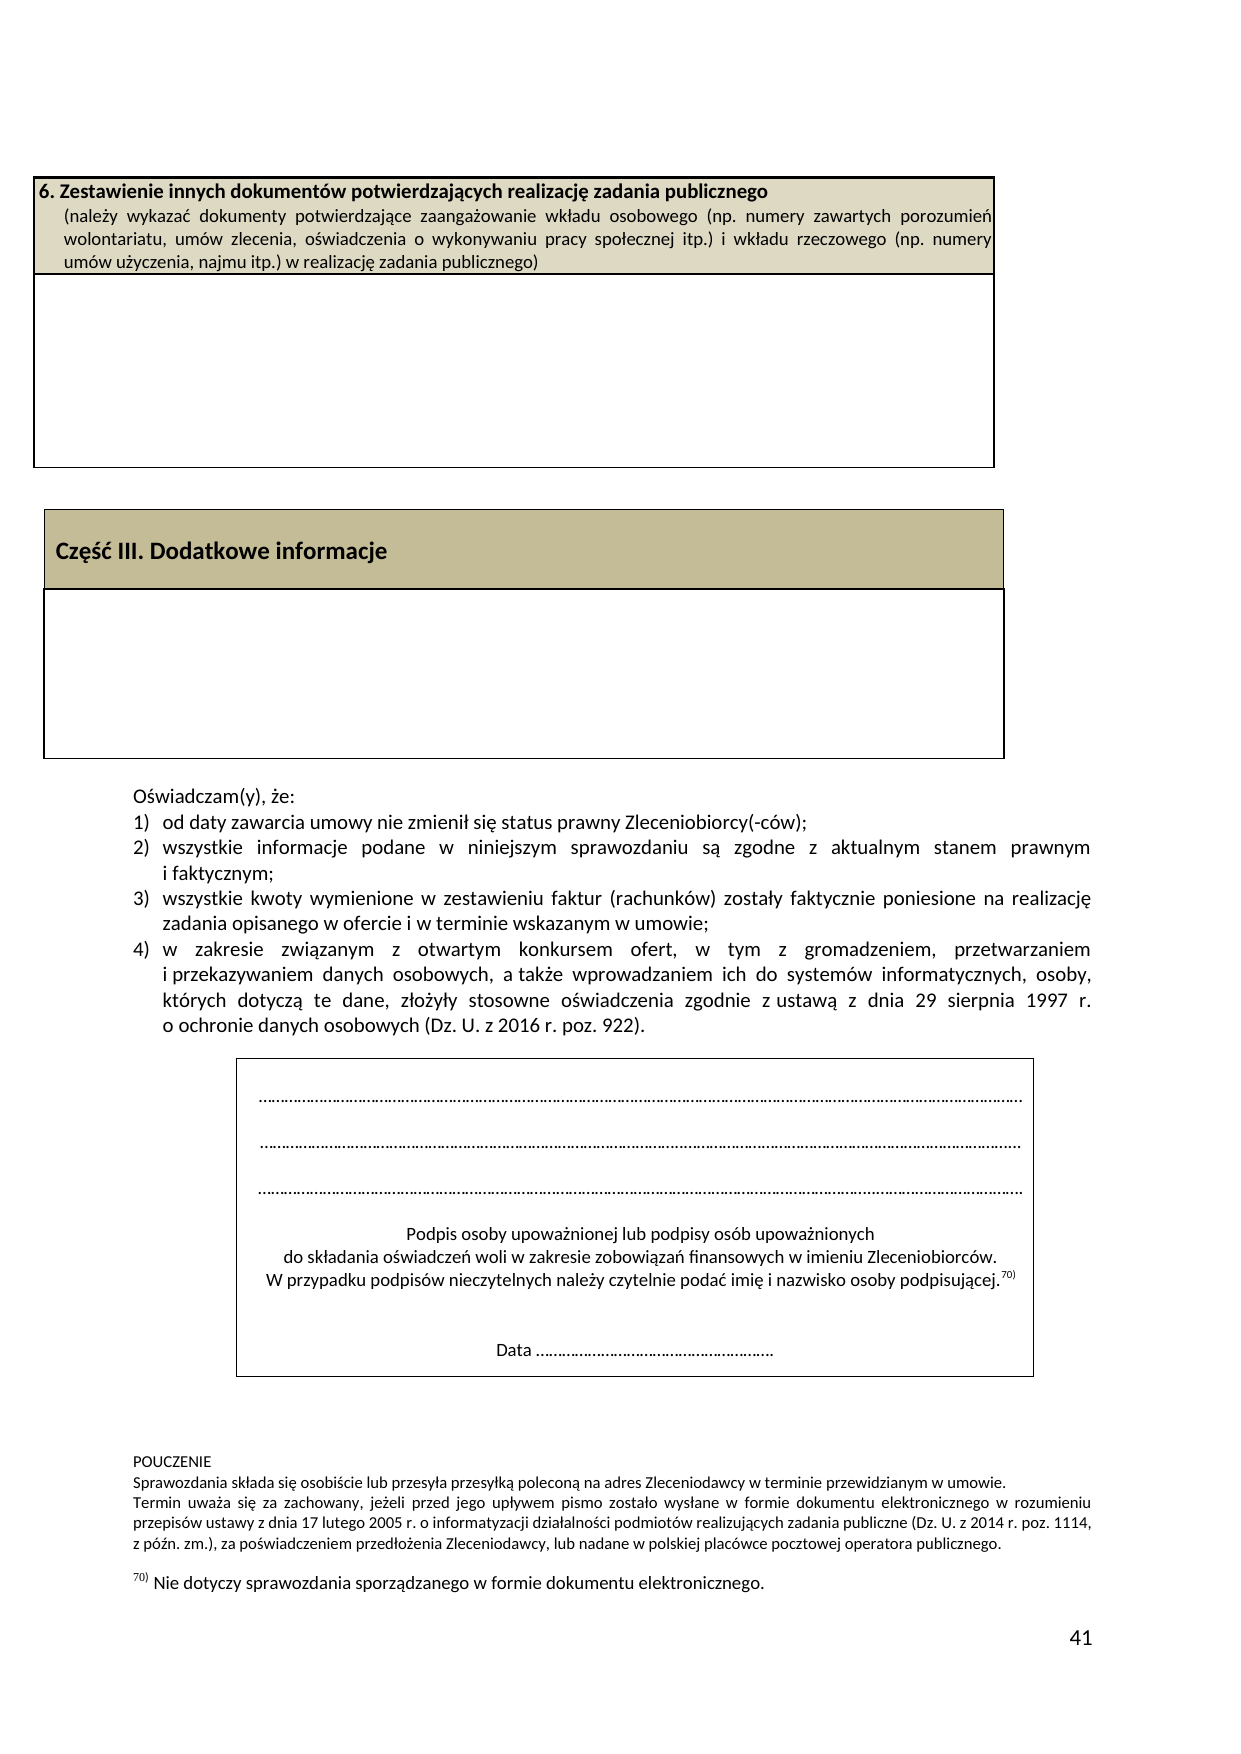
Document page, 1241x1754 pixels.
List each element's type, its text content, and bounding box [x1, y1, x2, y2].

table_cell [35, 275, 993, 467]
text 4) w zakresie związanym z otwartym konkursem ofert, w tym z gromadzeniem, przetwarzaniem i przekazywaniem danych osobowych, a także wprowadzaniem ich do systemów informatycznych, osoby, których dotyczą te dane, złożyły stosowne oświadczenia zgodnie z ustawą z dnia 29 sierpnia 1997 r. o ochronie danych osobowych (Dz. U. z 2016 r. poz. 922). [133, 936, 1092, 1038]
text Sprawozdania składa się osobiście lub przesyła przesyłką poleconą na adres Zleceniodawcy w terminie przewidzianym w umowie. [133, 1472, 1092, 1492]
text 3) wszystkie kwoty wymienione w zestawieniu faktur (rachunków) zostały faktycznie poniesione na realizację zadania opisanego w ofercie i w terminie wskazanym w umowie; [133, 885, 1092, 936]
table_header 6. Zestawienie innych dokumentów potwierdzających realizację zadania publicznego (należy wykazać dokumenty potwierdzające zaangażowanie wkładu osobowego (np. numery zawartych porozumień wolontariatu, umów zlecenia, oświadczenia o wykonywaniu pracy społecznej itp.) i wkładu rzeczowego (np. numery umów użyczenia, najmu itp.) w realizację zadania publicznego) [35, 179, 993, 273]
text Termin uważa się za zachowany, jeżeli przed jego upływem pismo zostało wysłane w formie dokumentu elektronicznego w rozumieniu przepisów ustawy z dnia 17 lutego 2005 r. o informatyzacji działalności podmiotów realizujących zadania publiczne (Dz. U. z 2014 r. poz. 1114, z późn. zm.), za poświadczeniem przedłożenia Zleceniodawcy, lub nadane w polskiej placówce pocztowej operatora publicznego. [133, 1492, 1092, 1553]
text 1) od daty zawarcia umowy nie zmienił się status prawny Zleceniobiorcy(-ców); [133, 809, 1092, 834]
text POUCZENIE [133, 1452, 1092, 1472]
table_header …………………………………………………………………………………………………………………………………………………………… ……………………………………………………………………………………..…………………………………………………………………... ……………………………………………………………………………………………………………………………..……………………………. Podpis osoby upoważnionej lub podpisy osób upoważnionych do składania oświadczeń woli w zakresie zobowiązań finansowych w imieniu Zleceniobiorców. W przypadku podpisów nieczytelnych należy czytelnie podać imię i nazwisko osoby podpisującej.) Data ………………………………………………. [237, 1059, 1033, 1376]
text Oświadczam(y), że: [133, 783, 1092, 809]
table_cell [45, 590, 1003, 757]
table_header Część III. Dodatkowe informacje [45, 510, 1003, 588]
text 2) wszystkie informacje podane w niniejszym sprawozdaniu są zgodne z aktualnym stanem prawnym i faktycznym; [133, 834, 1092, 885]
